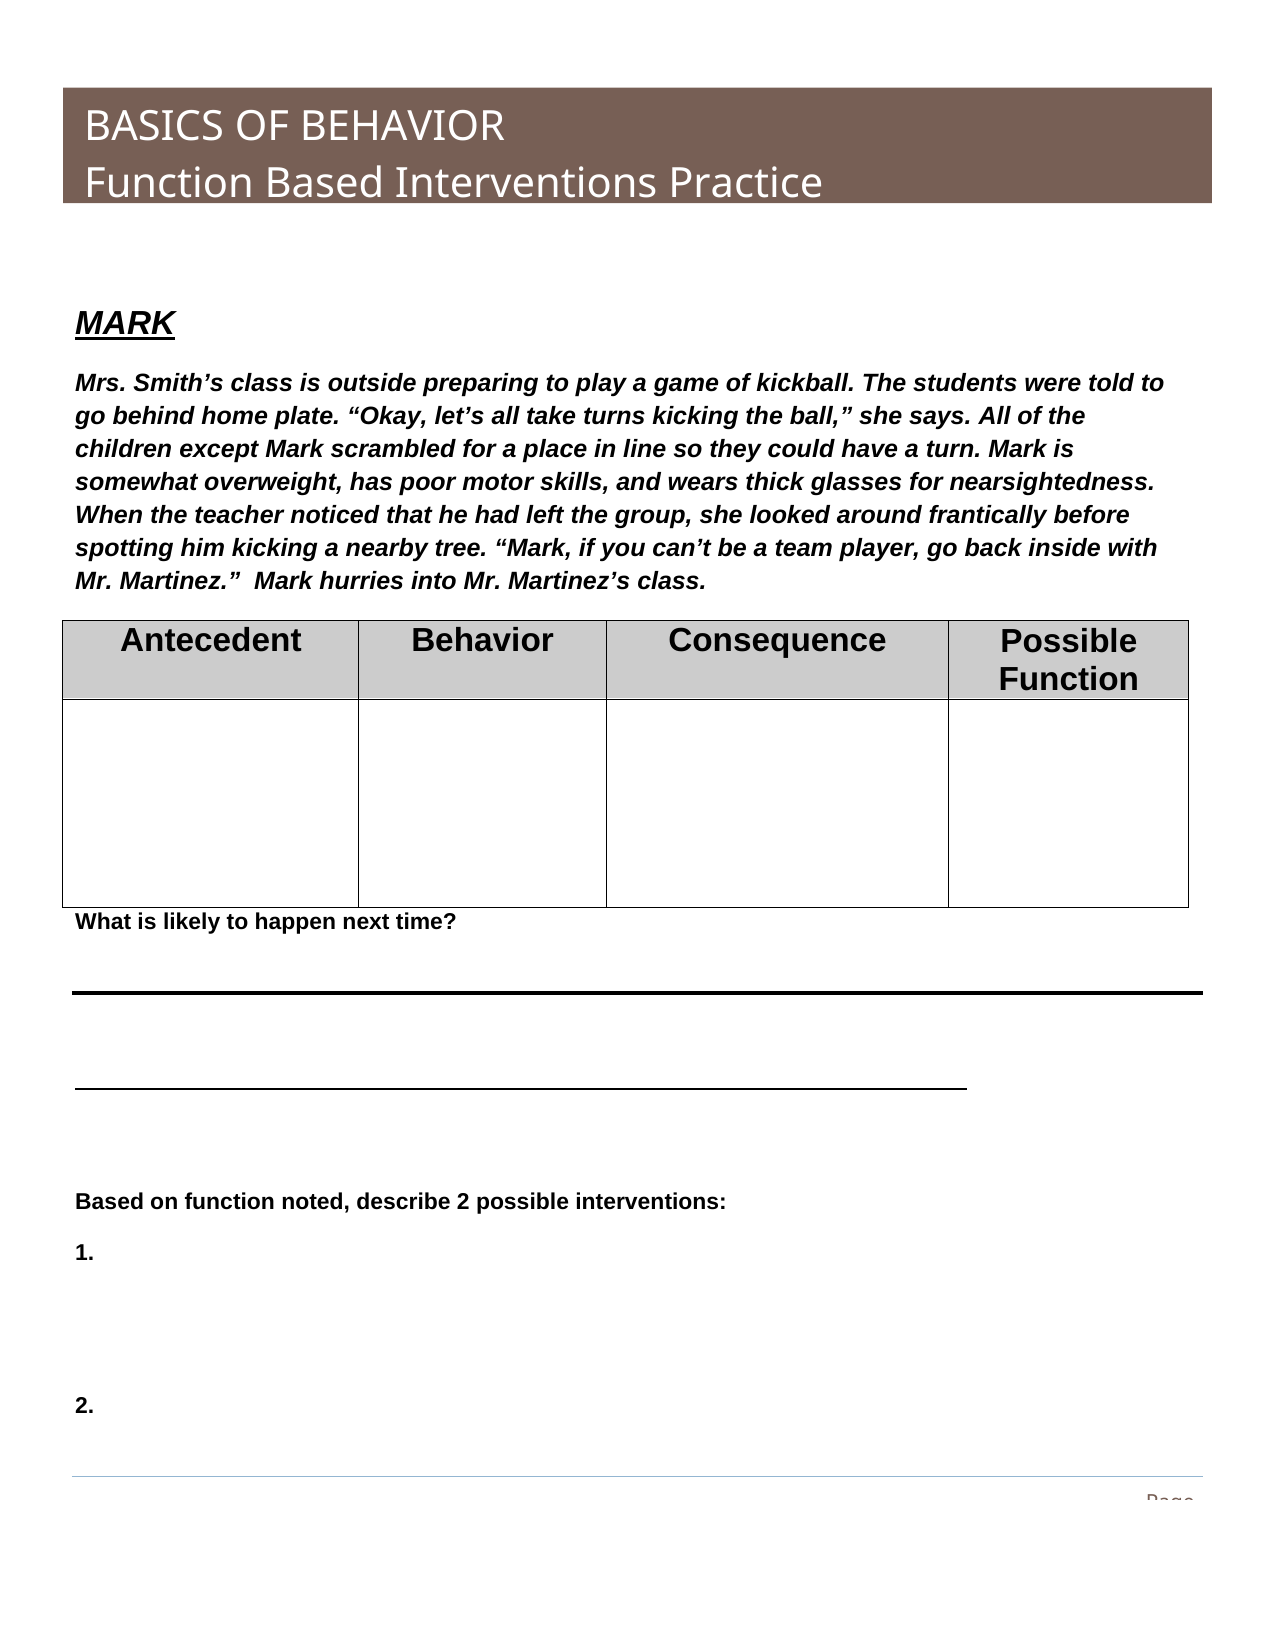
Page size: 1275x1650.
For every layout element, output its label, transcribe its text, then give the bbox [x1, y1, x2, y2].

text MARK [75, 303, 1223, 342]
table_cell [949, 700, 1188, 907]
text What is likely to happen next time? [75, 908, 1223, 934]
table_header Consequence [607, 621, 948, 698]
text Mrs. Smith’s class is outside preparing to play a game of kickball. The students were told to go behind home plate. “Okay, let’s all take turns kicking the ball,” she says. All of the children except Mark scrambled for a place in line so they could have a turn. Mark is somewhat overweight, has poor motor skills, and wears thick glasses for nearsightedness. When the teacher noticed that he had left the group, she looked around frantically before spotting him kicking a nearby tree. “Mark, if you can’t be a team player, go back inside with Mr. Martinez.” Mark hurries into Mr. Martinez’s class. [75, 368, 1181, 595]
table_header Behavior [359, 621, 606, 698]
text 2. [75, 1392, 1223, 1419]
table_header Antecedent [63, 621, 358, 698]
text Based on function noted, describe 2 possible interventions: 1. [75, 1188, 729, 1265]
table_header Possible Function [949, 621, 1188, 698]
table_cell [63, 700, 358, 907]
table_cell [607, 700, 948, 907]
table_cell [359, 700, 606, 907]
